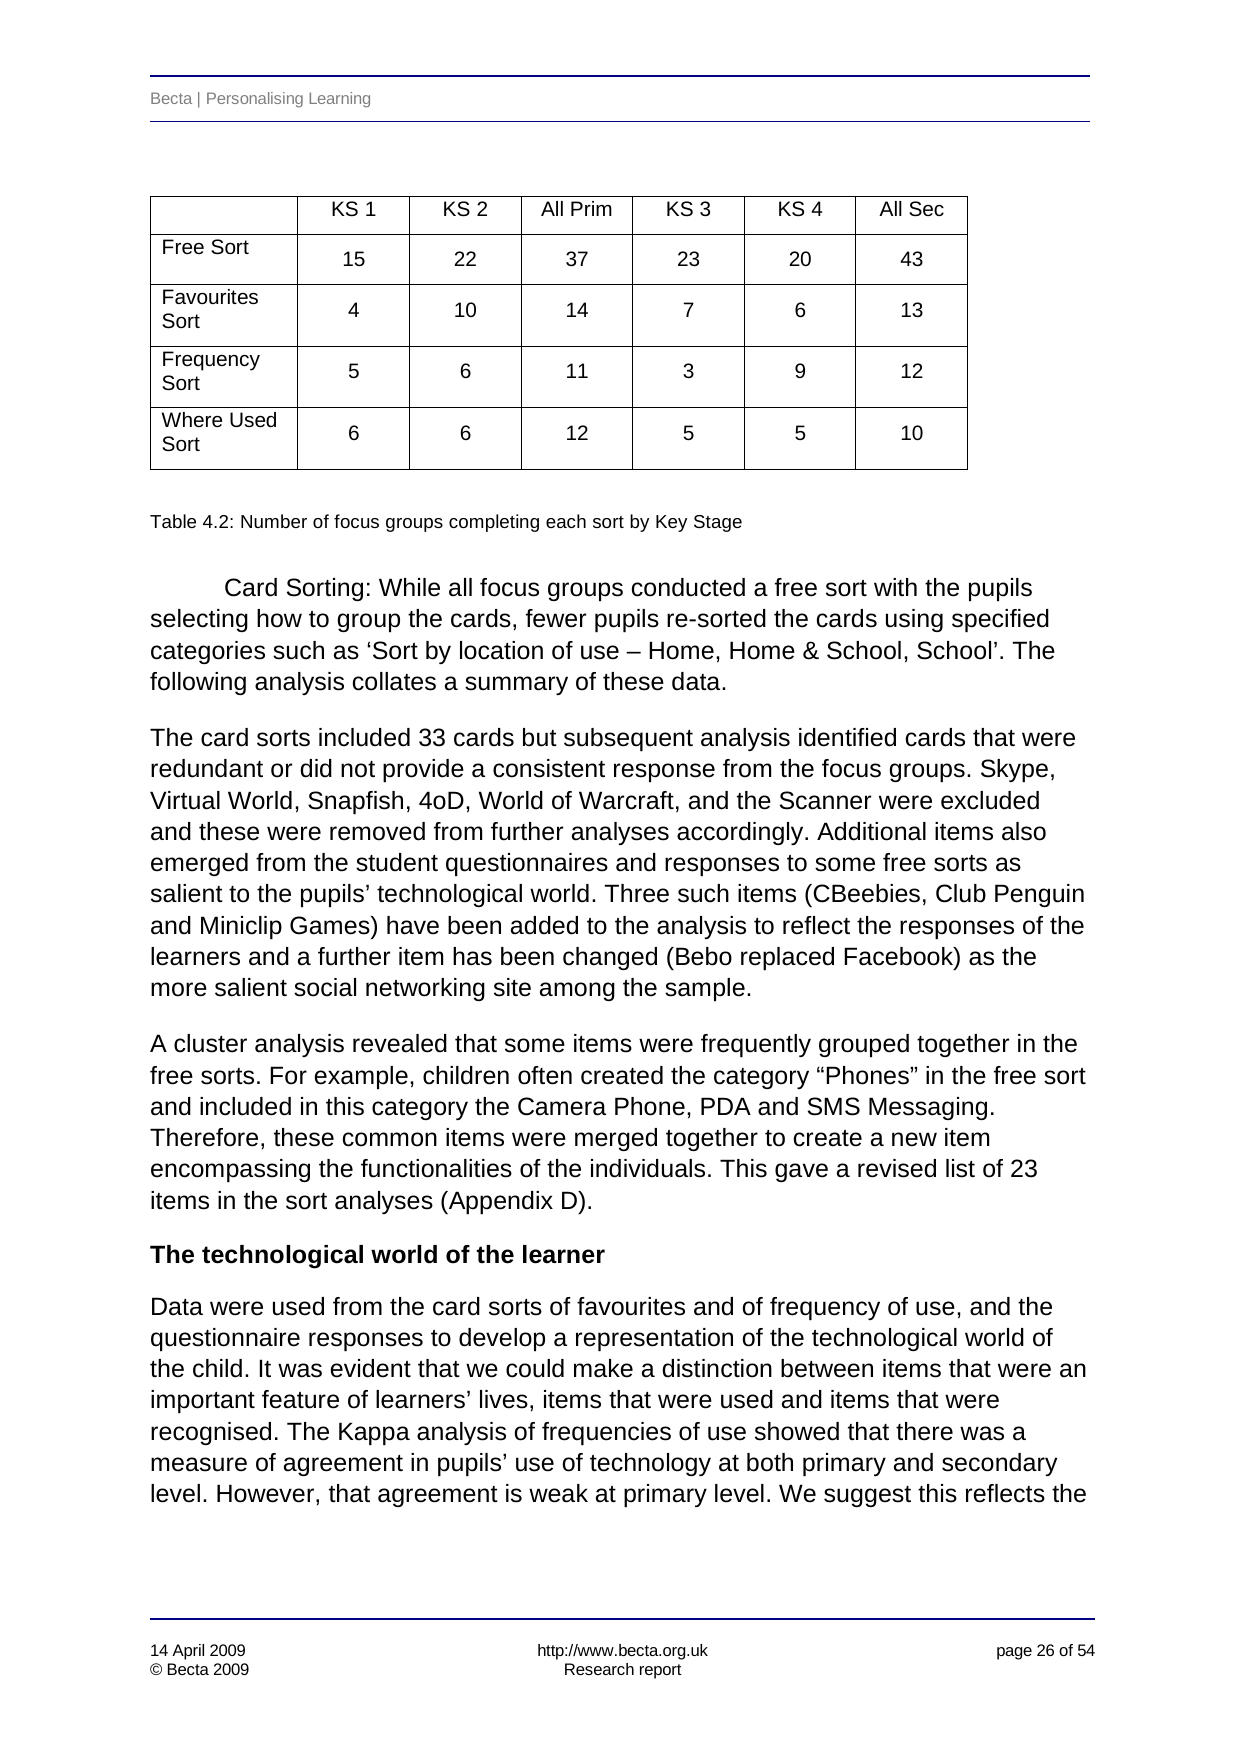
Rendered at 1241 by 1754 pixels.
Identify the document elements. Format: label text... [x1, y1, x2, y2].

table_cell 11 [522, 347, 632, 407]
table_cell 6 [410, 347, 521, 407]
table_cell 22 [410, 235, 521, 284]
table_cell 12 [856, 347, 967, 407]
text Card Sorting: While all focus groups conducted a free sort with the pupils selecting how to group the cards, fewer pupils re-sorted the cards using specified categories such as ‘Sort by location of use – Home, Home & School, School’. The following analysis collates a summary of these data. [150, 572, 1090, 697]
table_cell Frequency Sort [151, 347, 297, 407]
table_cell Favourites Sort [151, 285, 297, 346]
table_cell Where Used Sort [151, 408, 297, 469]
table_header All Prim [522, 197, 632, 234]
table_cell 12 [522, 408, 632, 469]
table_cell Free Sort [151, 235, 297, 284]
table_cell 10 [856, 408, 967, 469]
table_cell 5 [745, 408, 855, 469]
table_cell 20 [745, 235, 855, 284]
table_cell 9 [745, 347, 855, 407]
table_cell 4 [298, 285, 409, 346]
subtitle The technological world of the learner [150, 1240, 1090, 1269]
table_header KS 1 [298, 197, 409, 234]
table_header KS 3 [633, 197, 744, 234]
table_cell 14 [522, 285, 632, 346]
text Table 4.2: Number of focus groups completing each sort by Key Stage [150, 508, 1090, 533]
table_cell 23 [633, 235, 744, 284]
table_header KS 2 [410, 197, 521, 234]
table_header All Sec [856, 197, 967, 234]
text The card sorts included 33 cards but subsequent analysis identified cards that were redundant or did not provide a consistent response from the focus groups. Skype, Virtual World, Snapfish, 4oD, World of Warcraft, and the Scanner were excluded and these were removed from further analyses accordingly. Additional items also emerged from the student questionnaires and responses to some free sorts as salient to the pupils’ technological world. Three such items (CBeebies, Club Penguin and Miniclip Games) have been added to the analysis to reflect the responses of the learners and a further item has been changed (Bebo replaced Facebook) as the more salient social networking site among the sample. [150, 722, 1090, 1003]
table_cell 43 [856, 235, 967, 284]
text A cluster analysis revealed that some items were frequently grouped together in the free sorts. For example, children often created the category “Phones” in the free sort and included in this category the Camera Phone, PDA and SMS Messaging. Therefore, these common items were merged together to create a new item encompassing the functionalities of the individuals. This gave a revised list of 23 items in the sort analyses (Appendix D). [150, 1028, 1090, 1215]
table_cell 6 [745, 285, 855, 346]
table_header [151, 197, 297, 234]
table_cell 5 [298, 347, 409, 407]
table_cell 7 [633, 285, 744, 346]
table_cell 13 [856, 285, 967, 346]
table_cell 10 [410, 285, 521, 346]
table_cell 15 [298, 235, 409, 284]
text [150, 1290, 1090, 1509]
table_cell 37 [522, 235, 632, 284]
table_cell 6 [410, 408, 521, 469]
table_cell 3 [633, 347, 744, 407]
table_cell 6 [298, 408, 409, 469]
table_cell 5 [633, 408, 744, 469]
table_header KS 4 [745, 197, 855, 234]
